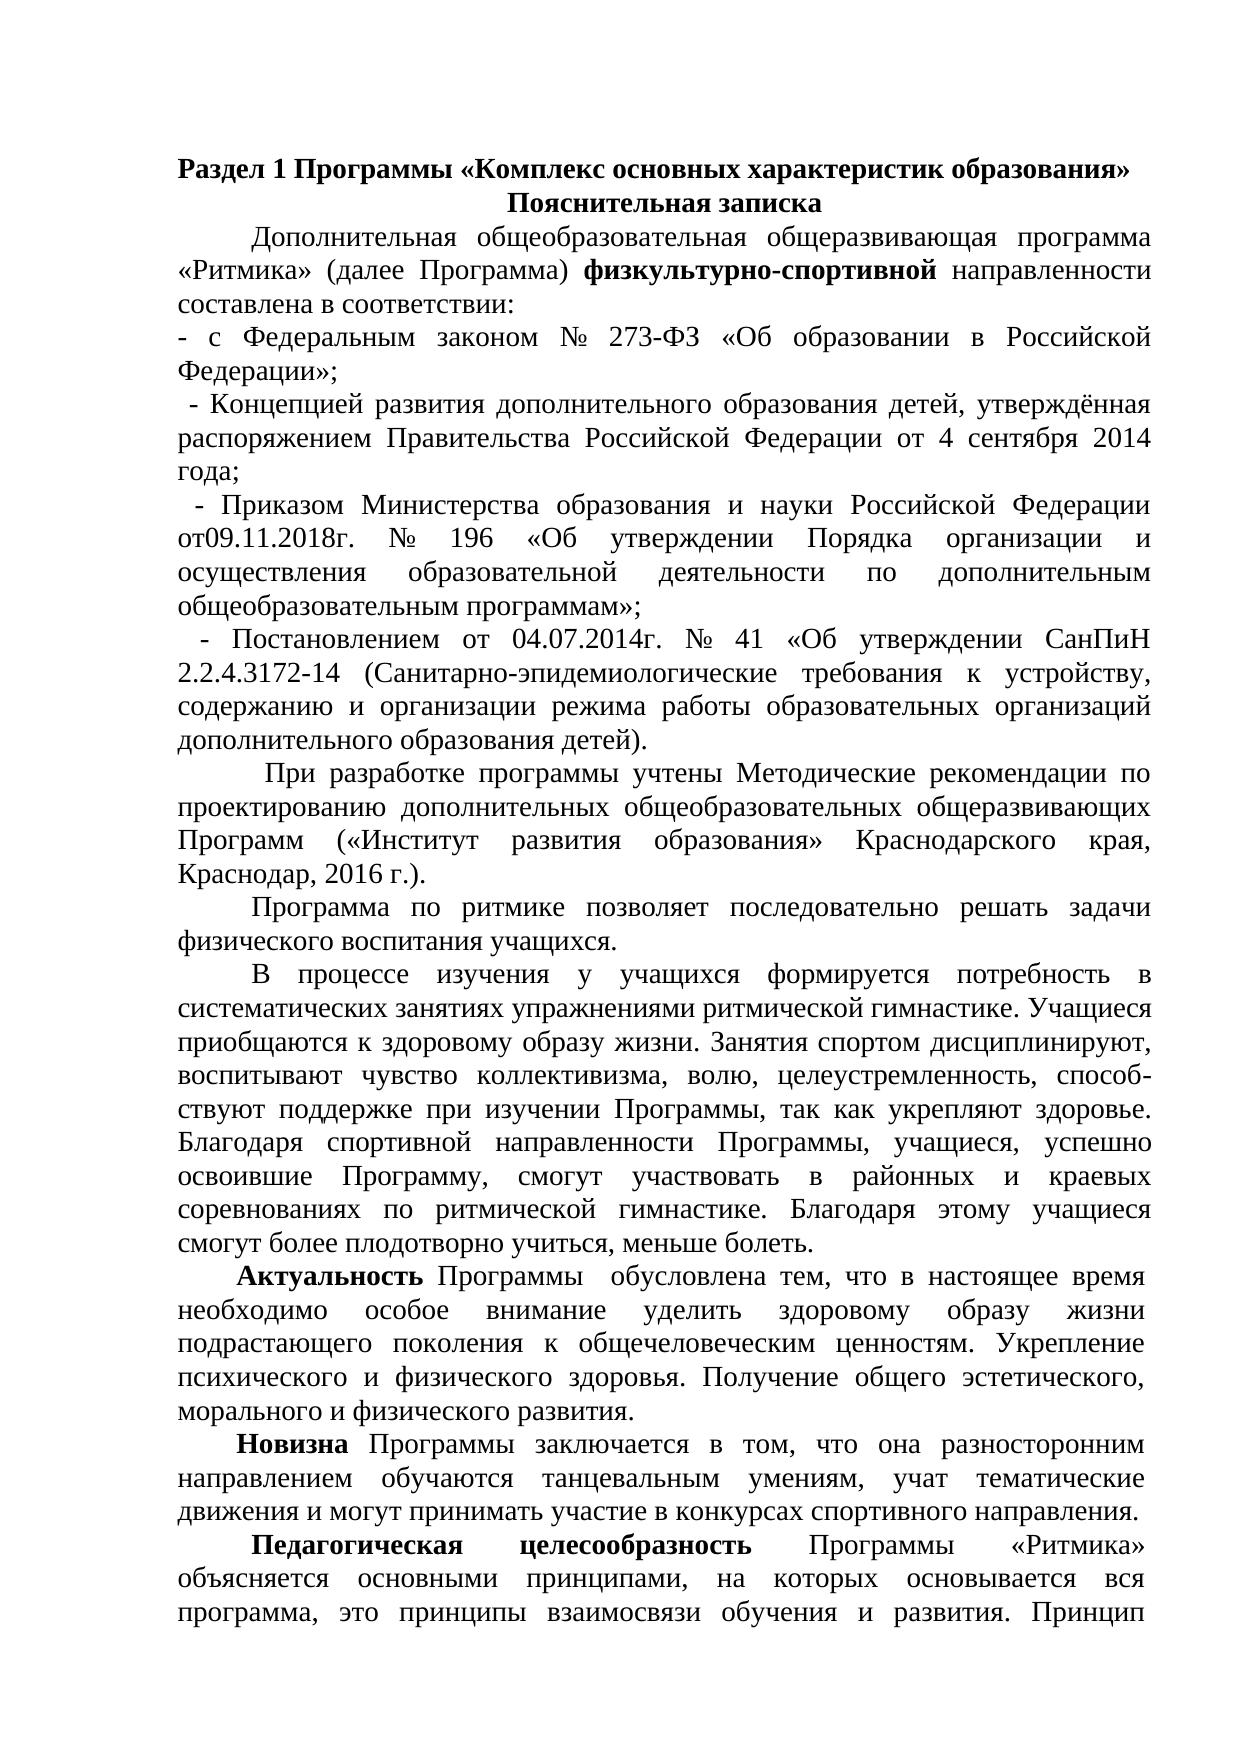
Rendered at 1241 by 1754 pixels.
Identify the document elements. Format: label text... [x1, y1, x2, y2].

text Дополнительная общеобразовательная общеразвивающая программа «Ритмика» (далее Программа) физкультурно-спортивной направленности составлена в соответствии: [177, 219, 1152, 319]
text В процессе изучения у учащихся формируется потребность в систематических занятиях упражнениями ритмической гимнастике. Учащиеся приобщаются к здоровому образу жизни. Занятия спортом дисциплинируют, воспитывают чувство коллективизма, волю, целеустремленность, способствуют поддержке при изучении Программы, так как укрепляют здоровье. Благодаря спортивной направленности Программы, учащиеся, успешно освоившие Программу, смогут участвовать в районных и краевых соревнованиях по ритмической гимнастике. Благодаря этому учащиеся смогут более плодотворно учиться, меньше болеть. [177, 957, 1152, 1258]
text - с Федеральным законом № 273-ФЗ «Об образовании в Российской Федерации»; [177, 319, 1152, 386]
text - Концепцией развития дополнительного образования детей, утверждённая распоряжением Правительства Российской Федерации от 4 сентября 2014 года; [177, 386, 1152, 487]
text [177, 1527, 1146, 1627]
text Новизна Программы заключается в том, что она разносторонним направлением обучаются танцевальным умениям, учат тематические движения и могут принимать участие в конкурсах спортивного направления. [177, 1426, 1146, 1527]
text Пояснительная записка [177, 185, 1152, 219]
text Программа по ритмике позволяет последовательно решать задачи физического воспитания учащихся. [177, 889, 1152, 957]
text При разработке программы учтены Методические рекомендации по проектированию дополнительных общеобразовательных общеразвивающих Программ («Институт развития образования» Краснодарского края, Краснодар, 2016 г.). [177, 755, 1152, 889]
text - Постановлением от 04.07.2014г. № 41 «Об утверждении СанПиН 2.2.4.3172-14 (Санитарно-эпидемиологические требования к устройству, содержанию и организации режима работы образовательных организаций дополнительного образования детей). [177, 621, 1152, 755]
text Актуальность Программы обусловлена тем, что в настоящее время необходимо особое внимание уделить здоровому образу жизни подрастающего поколения к общечеловеческим ценностям. Укрепление психического и физического здоровья. Получение общего эстетического, морального и физического развития. [177, 1258, 1146, 1426]
text Раздел 1 Программы «Комплекс основных характеристик образования» [177, 152, 1152, 185]
text - Приказом Министерства образования и науки Российской Федерации от09.11.2018г. № 196 «Об утверждении Порядка организации и осуществления образовательной деятельности по дополнительным общеобразовательным программам»; [177, 487, 1152, 621]
